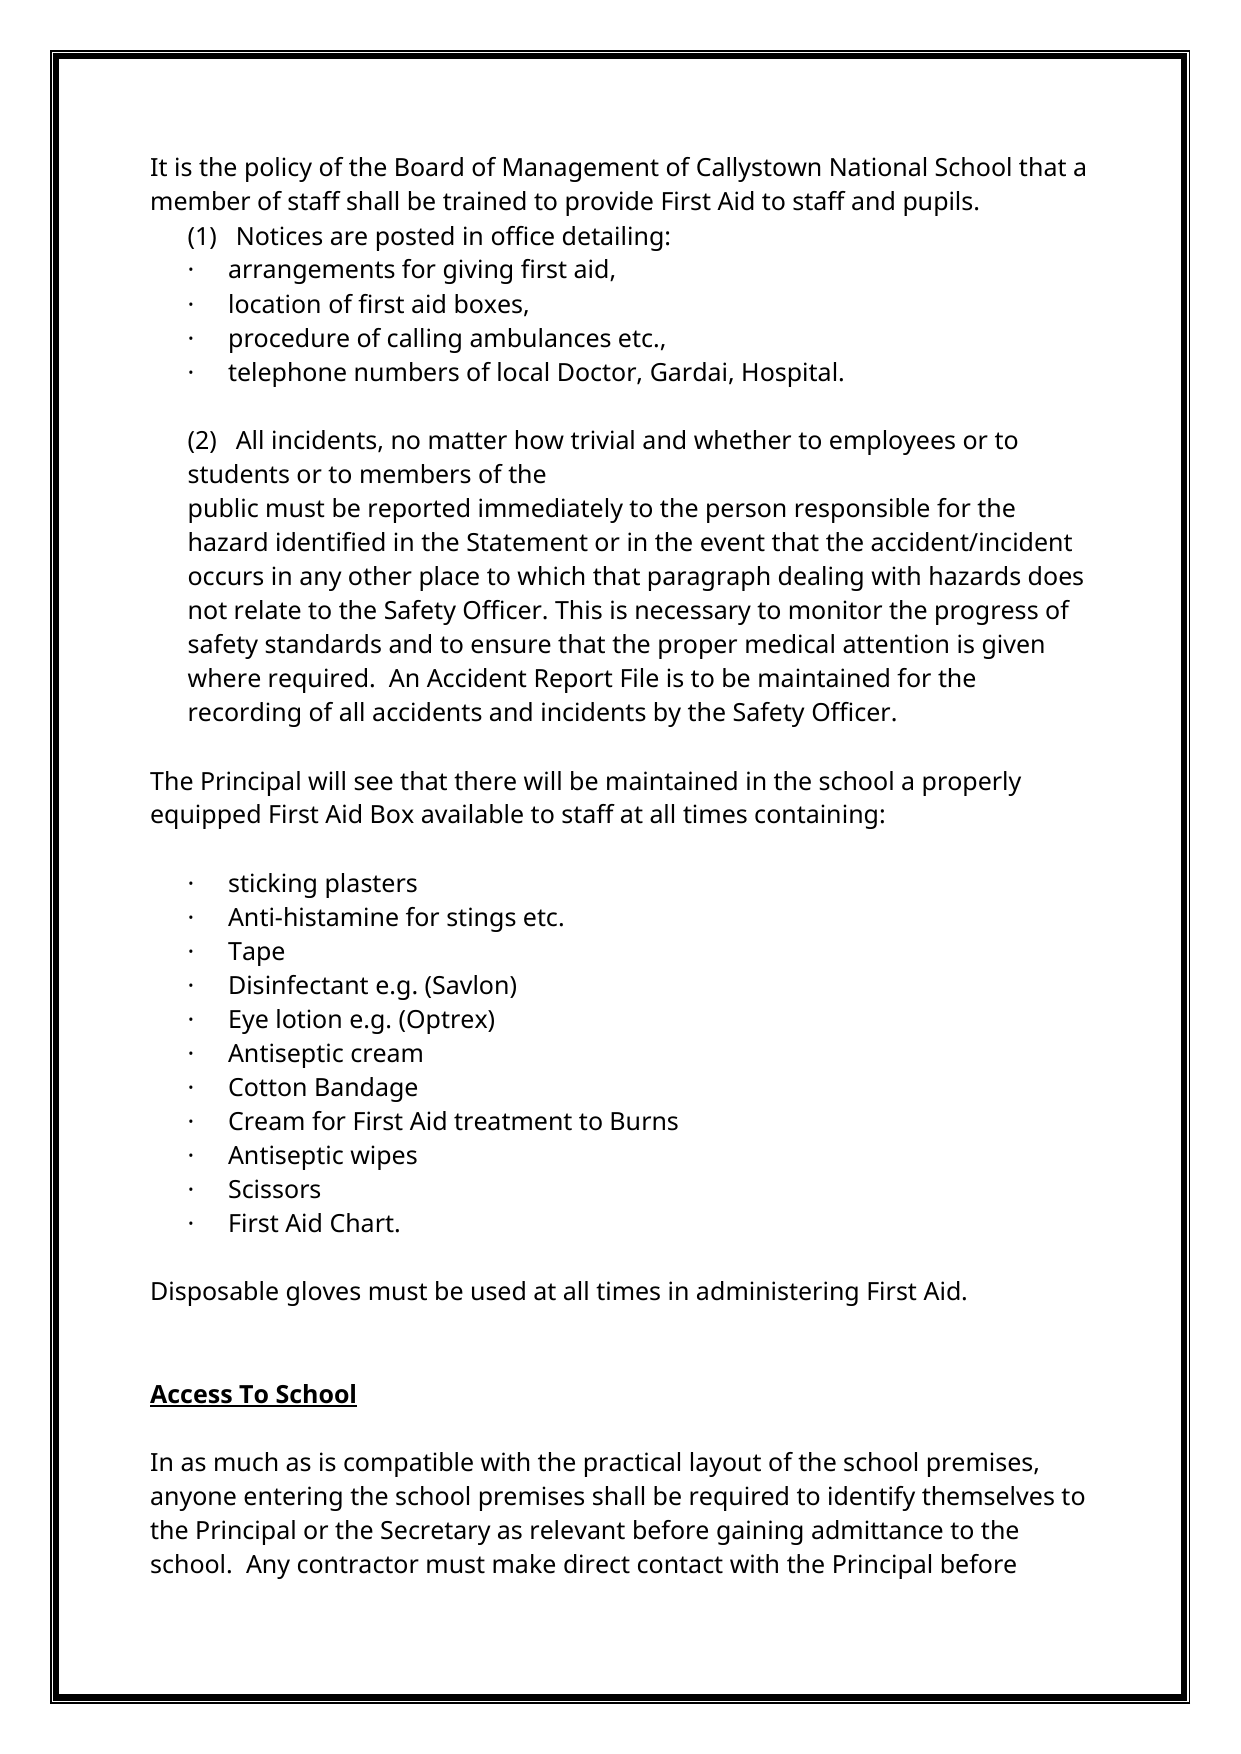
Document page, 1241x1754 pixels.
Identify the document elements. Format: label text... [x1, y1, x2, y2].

text · Tape [187, 933, 1090, 967]
text · telephone numbers of local Doctor, Gardai, Hospital. [187, 354, 1090, 388]
text (1) Notices are posted in office detailing: [187, 218, 1090, 252]
text It is the policy of the Board of Management of Callystown National School that a member of staff shall be trained to provide First Aid to staff and pupils. [150, 150, 1090, 218]
text · sticking plasters [187, 865, 1090, 899]
text Access To School [150, 1376, 1090, 1410]
text Disposable gloves must be used at all times in administering First Aid. [150, 1274, 1090, 1308]
text · Antiseptic cream [187, 1036, 1090, 1070]
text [150, 1444, 1090, 1581]
text · Antiseptic wipes [187, 1138, 1090, 1172]
text The Principal will see that there will be maintained in the school a properly equipped First Aid Box available to staff at all times containing: [150, 763, 1090, 831]
text · Eye lotion e.g. (Optrex) [187, 1002, 1090, 1036]
text · Anti-histamine for stings etc. [187, 899, 1090, 933]
text · location of first aid boxes, [187, 286, 1090, 320]
text public must be reported immediately to the person responsible for the hazard identified in the Statement or in the event that the accident/incident occurs in any other place to which that paragraph dealing with hazards does not relate to the Safety Officer. This is necessary to monitor the progress of safety standards and to ensure that the proper medical attention is given where required. An Accident Report File is to be maintained for the recording of all accidents and incidents by the Safety Officer. [187, 491, 1090, 729]
text · Cream for First Aid treatment to Burns [187, 1104, 1090, 1138]
text · arrangements for giving first aid, [187, 252, 1090, 286]
text (2) All incidents, no matter how trivial and whether to employees or to students or to members of the [187, 422, 1090, 491]
text · procedure of calling ambulances etc., [187, 320, 1090, 354]
text · First Aid Chart. [187, 1206, 1090, 1240]
text · Cotton Bandage [187, 1070, 1090, 1104]
text · Scissors [187, 1172, 1090, 1206]
text · Disinfectant e.g. (Savlon) [187, 967, 1090, 1002]
